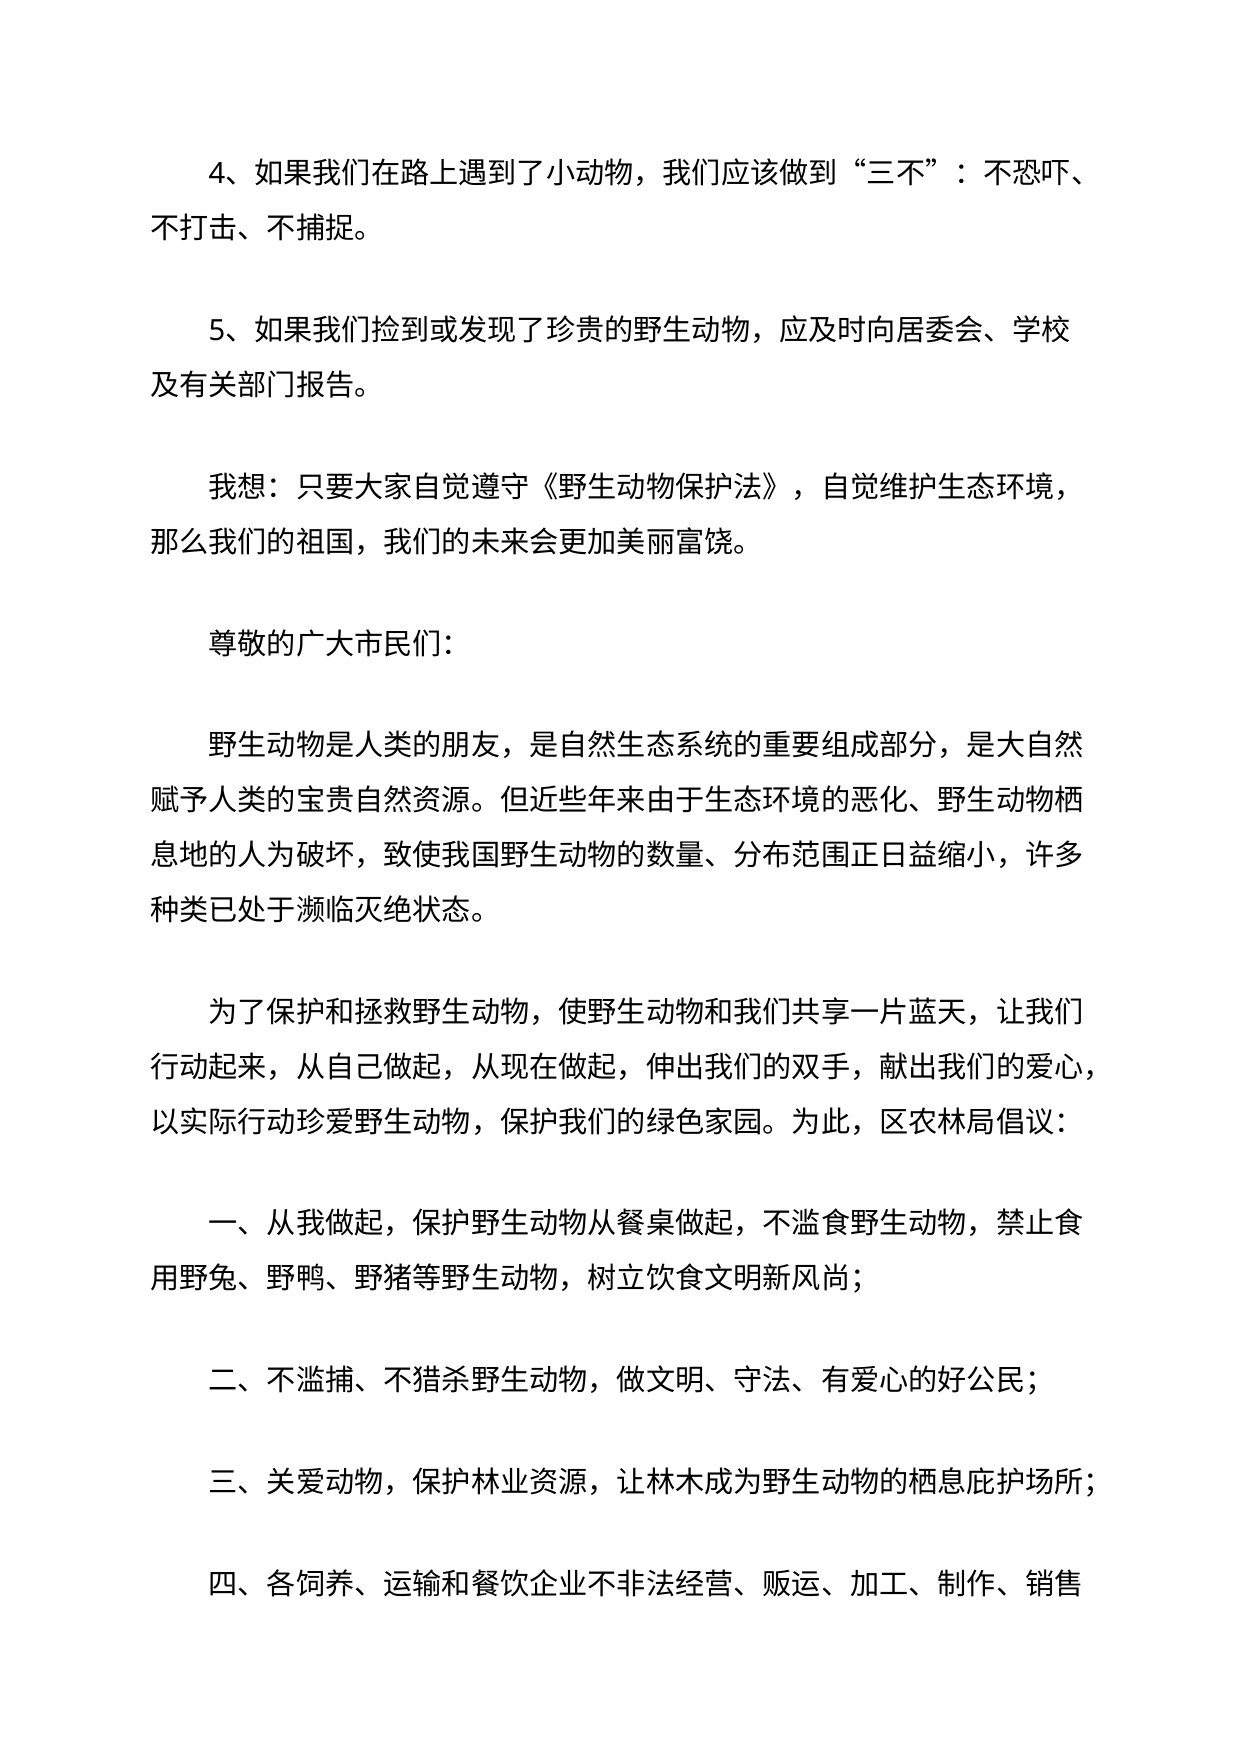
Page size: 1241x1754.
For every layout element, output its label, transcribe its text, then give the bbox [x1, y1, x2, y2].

text 野生动物是人类的朋友，是自然生态系统的重要组成部分，是大自然赋予人类的宝贵自然资源。但近些年来由于生态环境的恶化、野生动物栖息地的人为破坏，致使我国野生动物的数量、分布范围正日益缩小，许多种类已处于濒临灭绝状态。 [150, 722, 1090, 929]
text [150, 1560, 1090, 1602]
text 我想：只要大家自觉遵守《野生动物保护法》，自觉维护生态环境，那么我们的祖国，我们的未来会更加美丽富饶。 [150, 463, 1090, 561]
text 二、不滥捕、不猎杀野生动物，做文明、守法、有爱心的好公民； [150, 1357, 1090, 1399]
text 三、关爱动物，保护林业资源，让林木成为野生动物的栖息庇护场所； [150, 1458, 1090, 1501]
text 4、如果我们在路上遇到了小动物，我们应该做到“三不”：不恐吓、不打击、不捕捉。 [150, 150, 1090, 247]
text 一、从我做起，保护野生动物从餐桌做起，不滥食野生动物，禁止食用野兔、野鸭、野猪等野生动物，树立饮食文明新风尚； [150, 1200, 1090, 1297]
text 尊敬的广大市民们： [150, 620, 1090, 662]
text 5、如果我们捡到或发现了珍贵的野生动物，应及时向居委会、学校及有关部门报告。 [150, 307, 1090, 404]
text 为了保护和拯救野生动物，使野生动物和我们共享一片蓝天，让我们行动起来，从自己做起，从现在做起，伸出我们的双手，献出我们的爱心，以实际行动珍爱野生动物，保护我们的绿色家园。为此，区农林局倡议： [150, 988, 1090, 1141]
